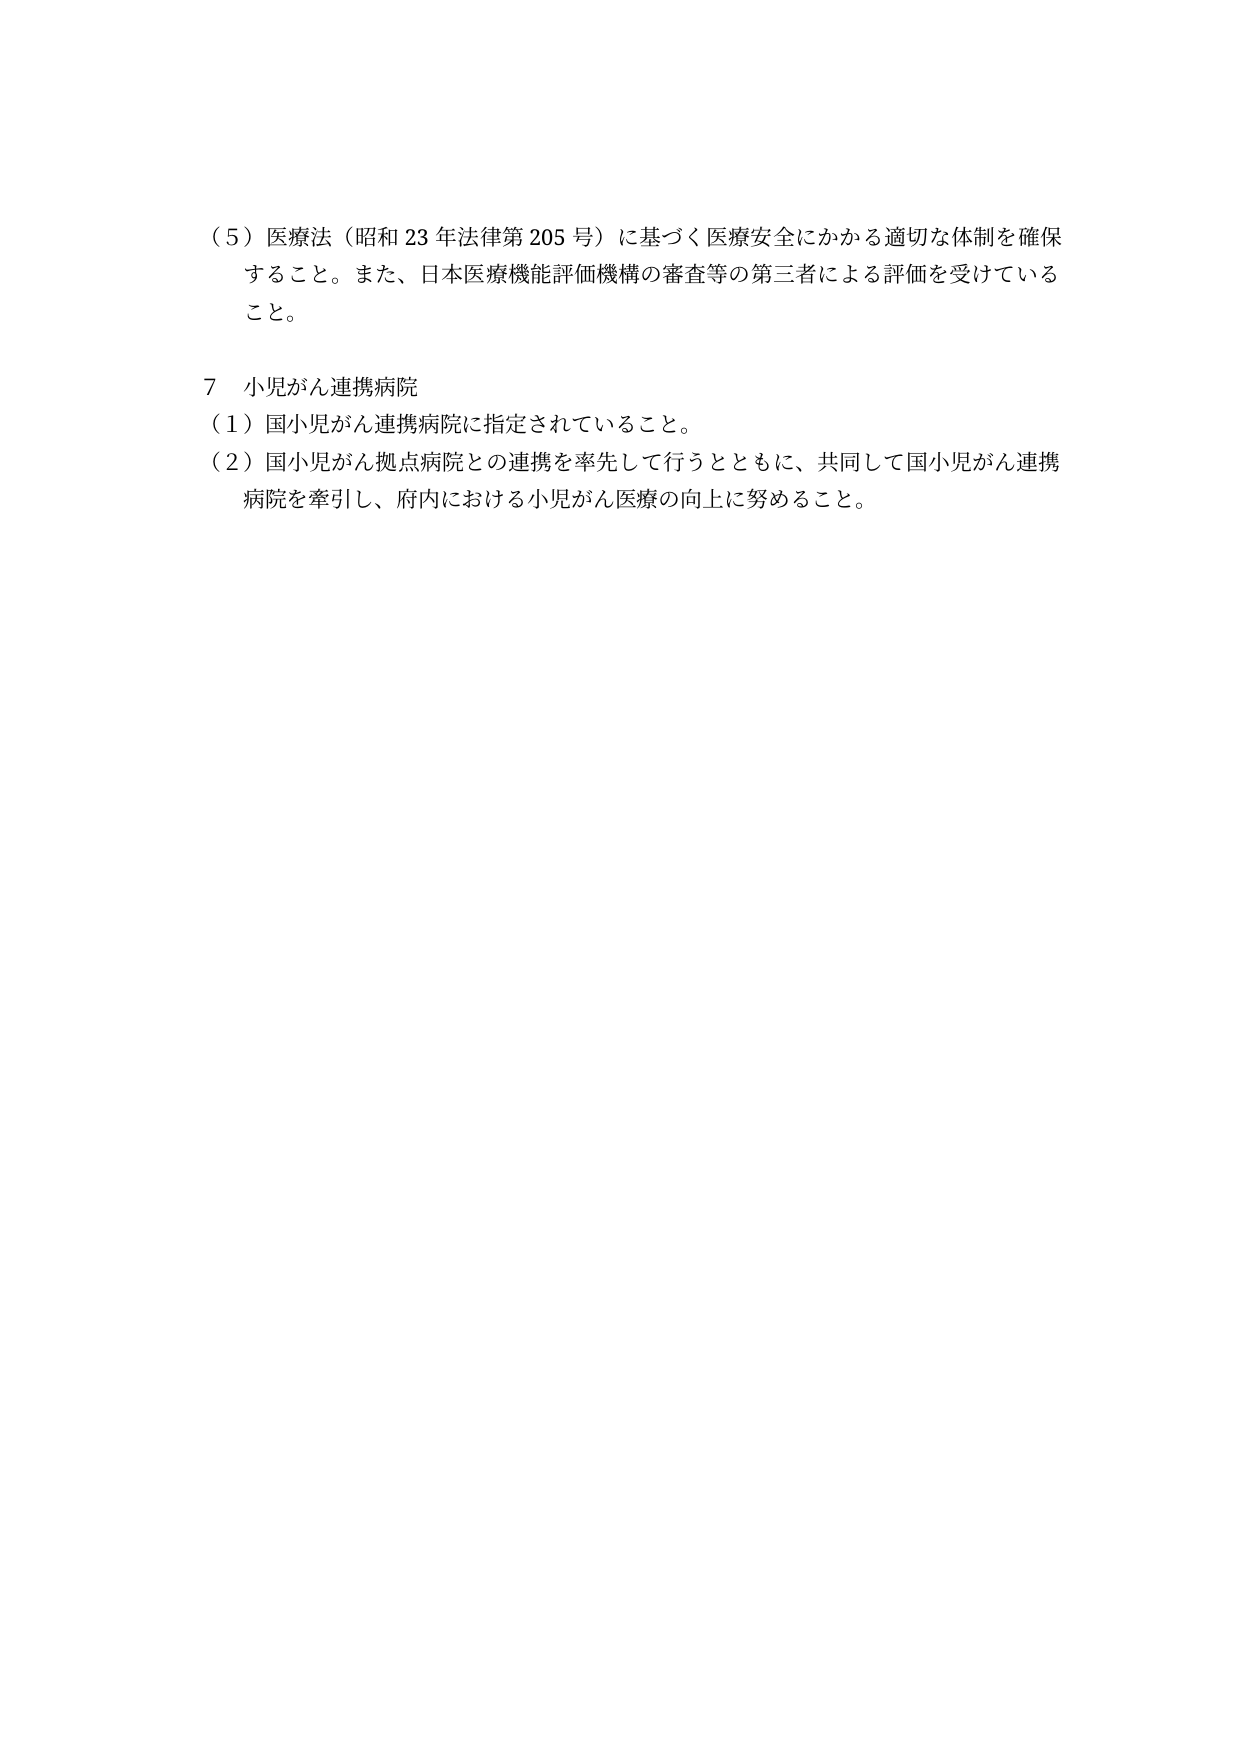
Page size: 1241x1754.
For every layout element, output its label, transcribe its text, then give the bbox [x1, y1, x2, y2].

text （５）医療法（昭和23 年法律第205 号）に基づく医療安全にかかる適切な体制を確保すること。また、日本医療機能評価機構の審査等の第三者による評価を受けていること。 [199, 217, 1063, 329]
text ７ 小児がん連携病院 [177, 367, 1063, 404]
text （１）国小児がん連携病院に指定されていること。 [177, 404, 1063, 442]
text （２）国小児がん拠点病院との連携を率先して行うとともに、共同して国小児がん連携病院を牽引し、府内における小児がん医療の向上に努めること。 [199, 442, 1063, 517]
